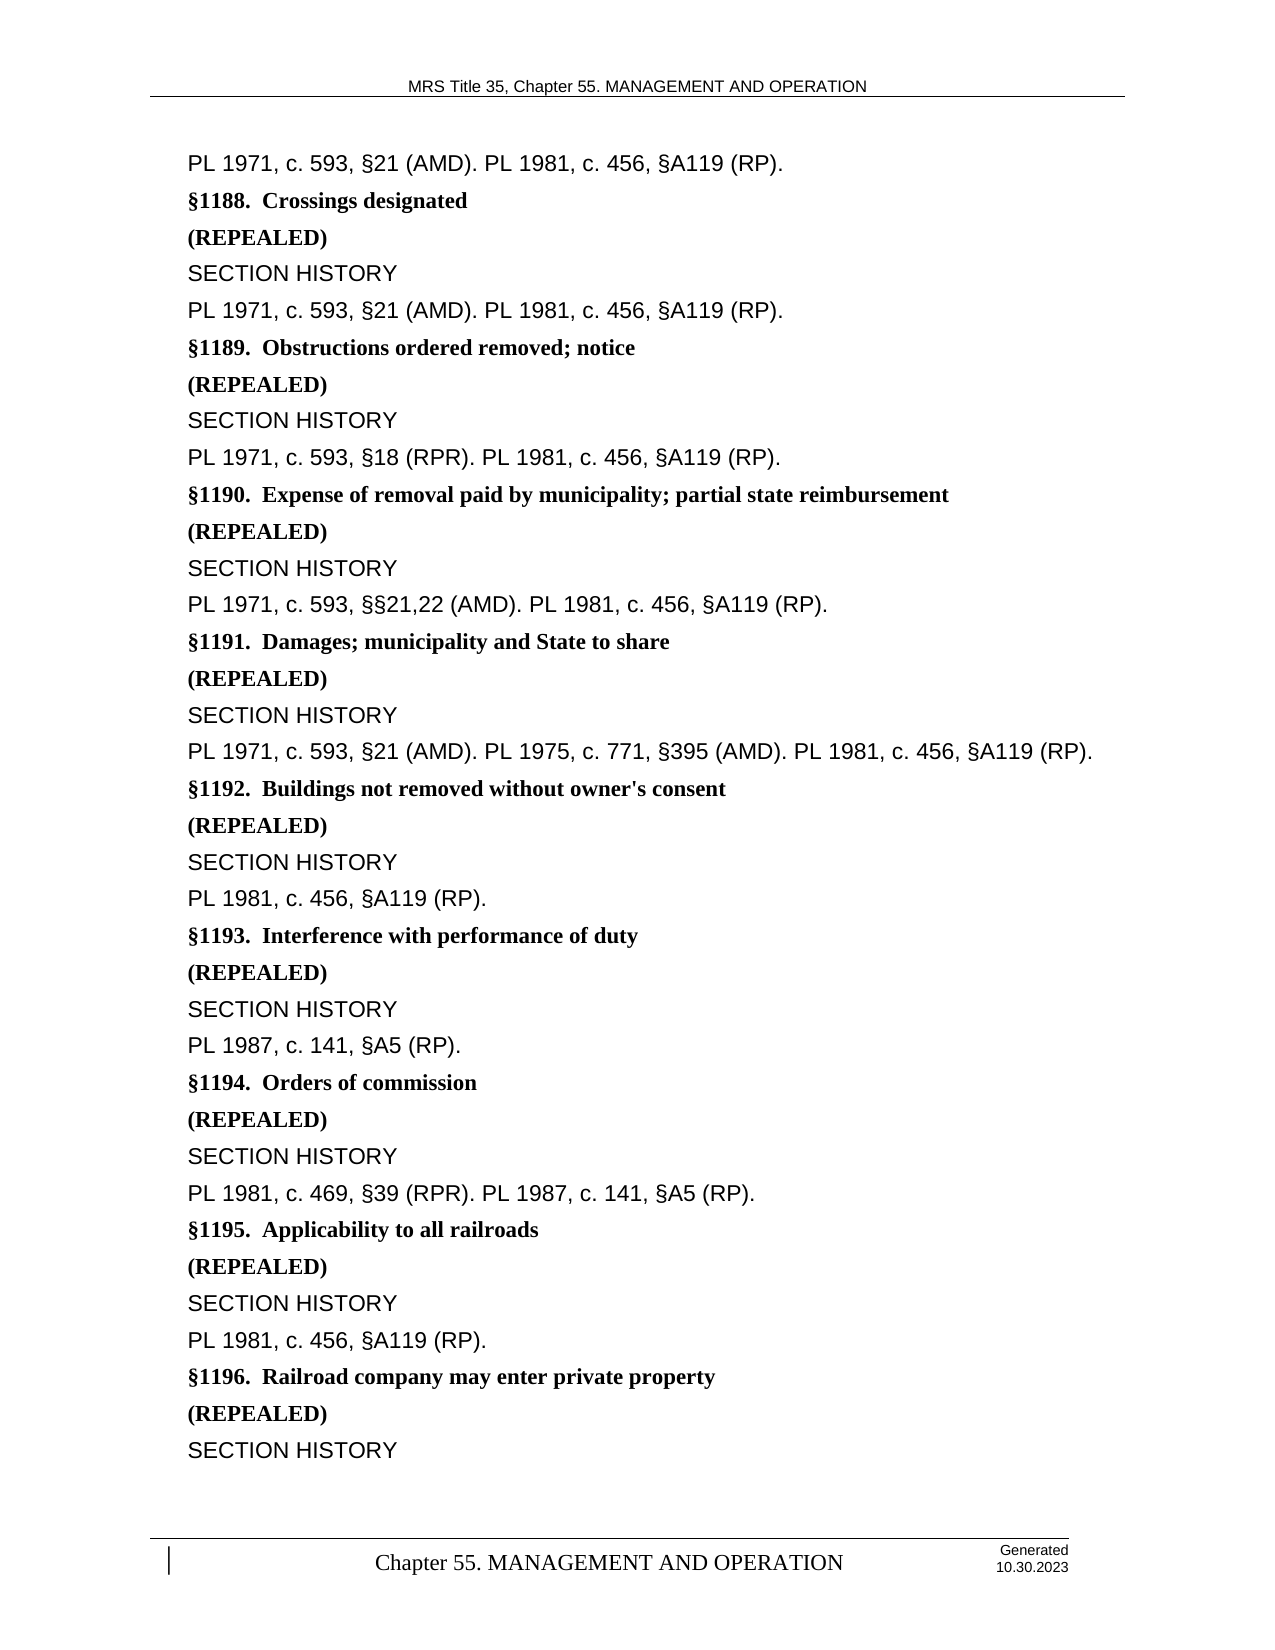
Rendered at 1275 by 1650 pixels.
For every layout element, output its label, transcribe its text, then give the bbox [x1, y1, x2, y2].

text §1192. Buildings not removed without owner's consent [187, 775, 1125, 801]
text SECTION HISTORY [187, 1290, 1125, 1316]
text §1194. Orders of commission [187, 1069, 1125, 1096]
text PL 1981, c. 456, §A119 (RP). [187, 1327, 1125, 1353]
text (REPEALED) [187, 518, 1125, 544]
text (REPEALED) [187, 665, 1125, 691]
text PL 1971, c. 593, §§21,22 (AMD). PL 1981, c. 456, §A119 (RP). [187, 591, 1125, 618]
text (REPEALED) [187, 371, 1125, 397]
text SECTION HISTORY [187, 996, 1125, 1022]
text PL 1971, c. 593, §21 (AMD). PL 1975, c. 771, §395 (AMD). PL 1981, c. 456, §A119 (RP). [187, 738, 1125, 765]
text PL 1971, c. 593, §18 (RPR). PL 1981, c. 456, §A119 (RP). [187, 444, 1125, 471]
text PL 1981, c. 469, §39 (RPR). PL 1987, c. 141, §A5 (RP). [187, 1179, 1125, 1206]
text (REPEALED) [187, 1106, 1125, 1132]
text (REPEALED) [187, 1253, 1125, 1279]
text §1193. Interference with performance of duty [187, 922, 1125, 948]
text SECTION HISTORY [187, 407, 1125, 434]
text §1196. Railroad company may enter private property [187, 1363, 1125, 1390]
text SECTION HISTORY [187, 1437, 1125, 1463]
text PL 1981, c. 456, §A119 (RP). [187, 885, 1125, 912]
text §1188. Crossings designated [187, 187, 1125, 213]
text (REPEALED) [187, 812, 1125, 838]
text PL 1971, c. 593, §21 (AMD). PL 1981, c. 456, §A119 (RP). [187, 297, 1125, 323]
text §1190. Expense of removal paid by municipality; partial state reimbursement [187, 481, 1125, 507]
text SECTION HISTORY [187, 554, 1125, 581]
text §1191. Damages; municipality and State to share [187, 628, 1125, 654]
text SECTION HISTORY [187, 260, 1125, 287]
text §1189. Obstructions ordered removed; notice [187, 334, 1125, 360]
text §1195. Applicability to all railroads [187, 1216, 1125, 1243]
text (REPEALED) [187, 223, 1125, 250]
text PL 1971, c. 593, §21 (AMD). PL 1981, c. 456, §A119 (RP). [187, 150, 1125, 176]
text SECTION HISTORY [187, 1143, 1125, 1169]
text (REPEALED) [187, 959, 1125, 985]
text PL 1987, c. 141, §A5 (RP). [187, 1032, 1125, 1059]
text SECTION HISTORY [187, 702, 1125, 728]
text (REPEALED) [187, 1400, 1125, 1427]
text SECTION HISTORY [187, 849, 1125, 875]
